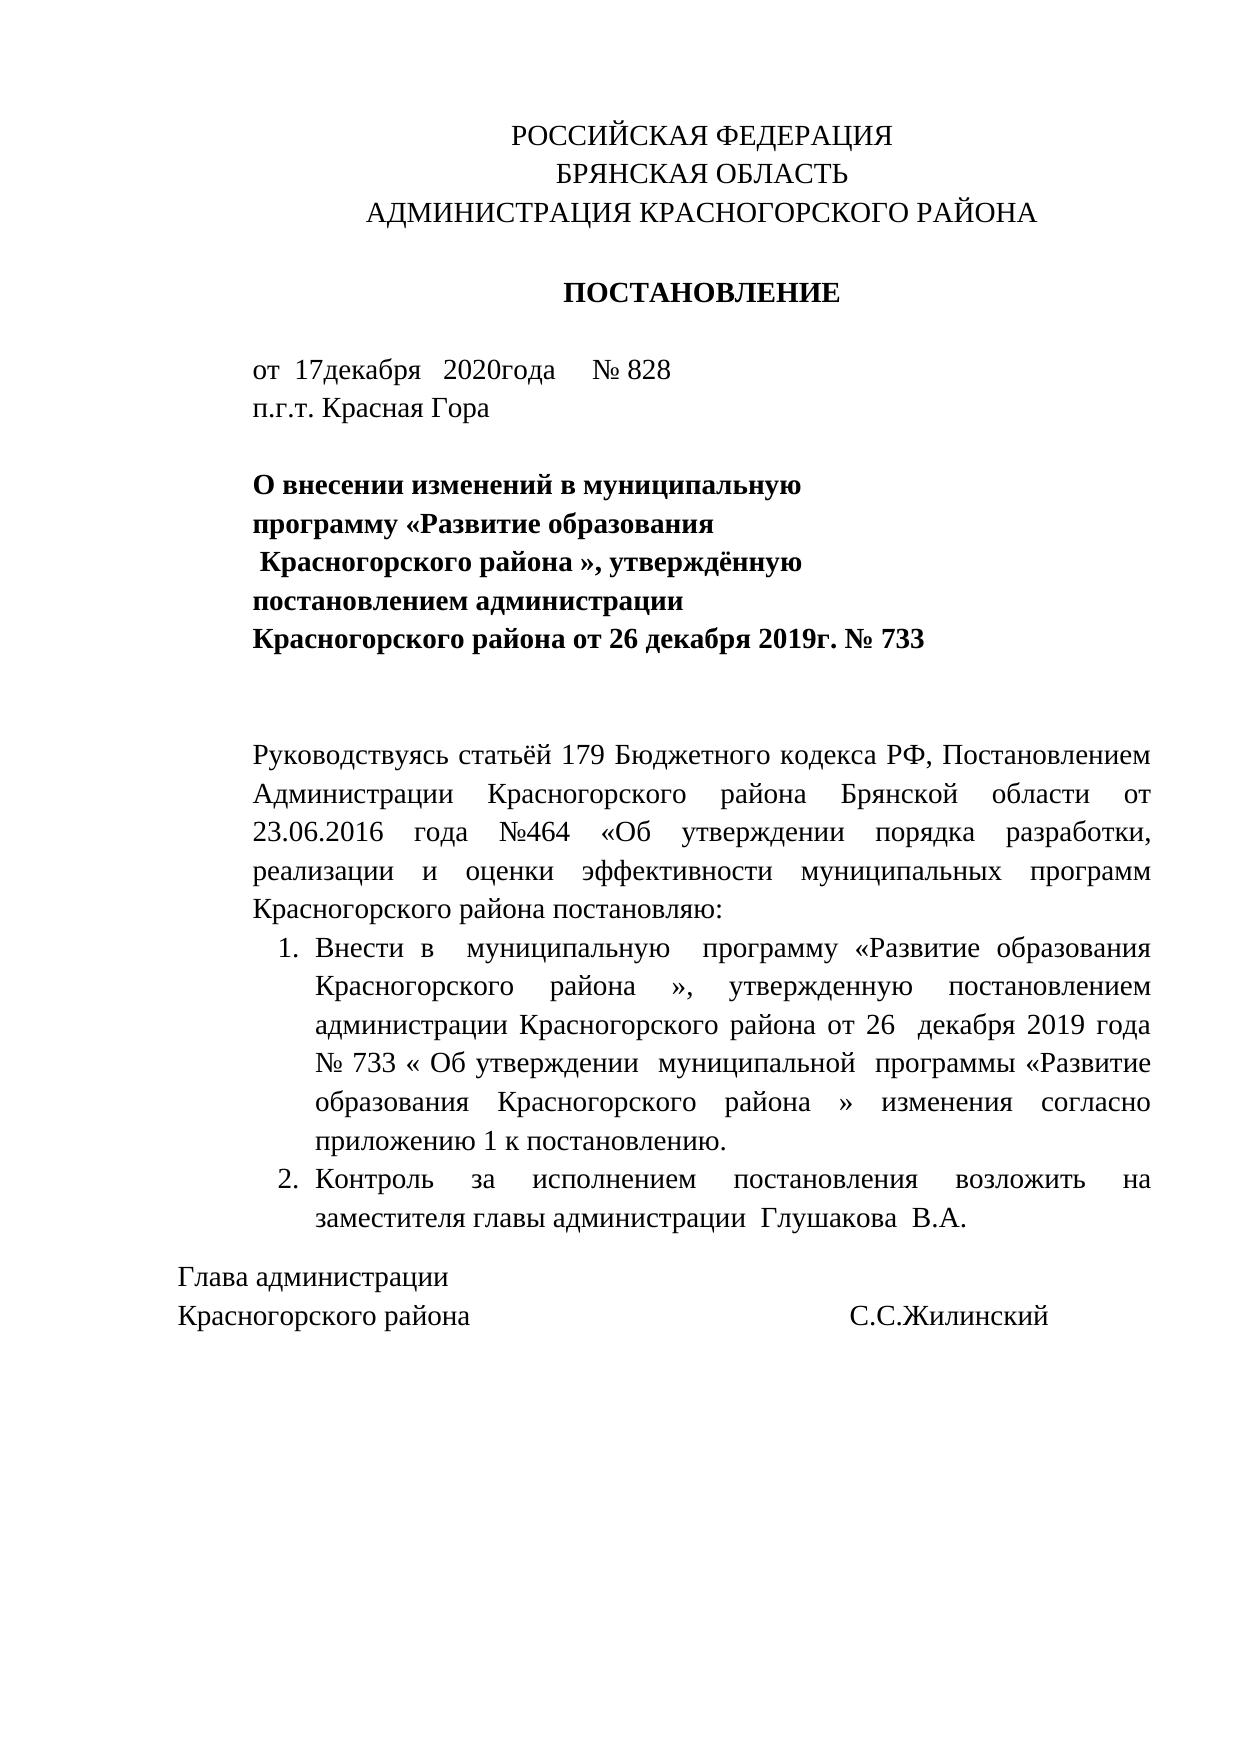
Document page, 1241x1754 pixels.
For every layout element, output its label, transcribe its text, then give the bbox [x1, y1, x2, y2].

list РОССИЙСКАЯ ФЕДЕРАЦИЯ [252, 118, 1152, 152]
list постановлением администрации [252, 583, 1152, 617]
list программу «Развитие образования [252, 506, 1152, 539]
list ПОСТАНОВЛЕНИЕ [252, 275, 1152, 308]
list Контроль за исполнением постановления возложить на заместителя главы администрации Глушакова В.А. [277, 1161, 1152, 1233]
list АДМИНИСТРАЦИЯ КРАСНОГОРСКОГО РАЙОНА [252, 195, 1152, 229]
list п.г.т. Красная Гора [252, 390, 1152, 424]
list Красногорского района от 26 декабря 2019г. № 733 [252, 622, 1152, 655]
list Красногорского района », утверждённую [252, 544, 1152, 578]
text Глава администрации [177, 1259, 1152, 1293]
list О внесении изменений в муниципальную [252, 467, 1152, 501]
list от 17декабря 2020года № 828 [252, 352, 1152, 385]
list Руководствуясь статьёй 179 Бюджетного кодекса РФ, Постановлением Администрации Красногорского района Брянской области от 23.06.2016 года №464 «Об утверждении порядка разработки, реализации и оценки эффективности муниципальных программ Красногорского района постановляю: [252, 737, 1152, 925]
list БРЯНСКАЯ ОБЛАСТЬ [252, 157, 1152, 190]
list Внести в муниципальную программу «Развитие образования Красногорского района », утвержденную постановлением администрации Красногорского района от 26 декабря 2019 года № 733 « Об утверждении муниципальной программы «Развитие образования Красногорского района » изменения согласно приложению 1 к постановлению. [277, 930, 1152, 1156]
text Красногорского района С.С.Жилинский [177, 1298, 1152, 1331]
